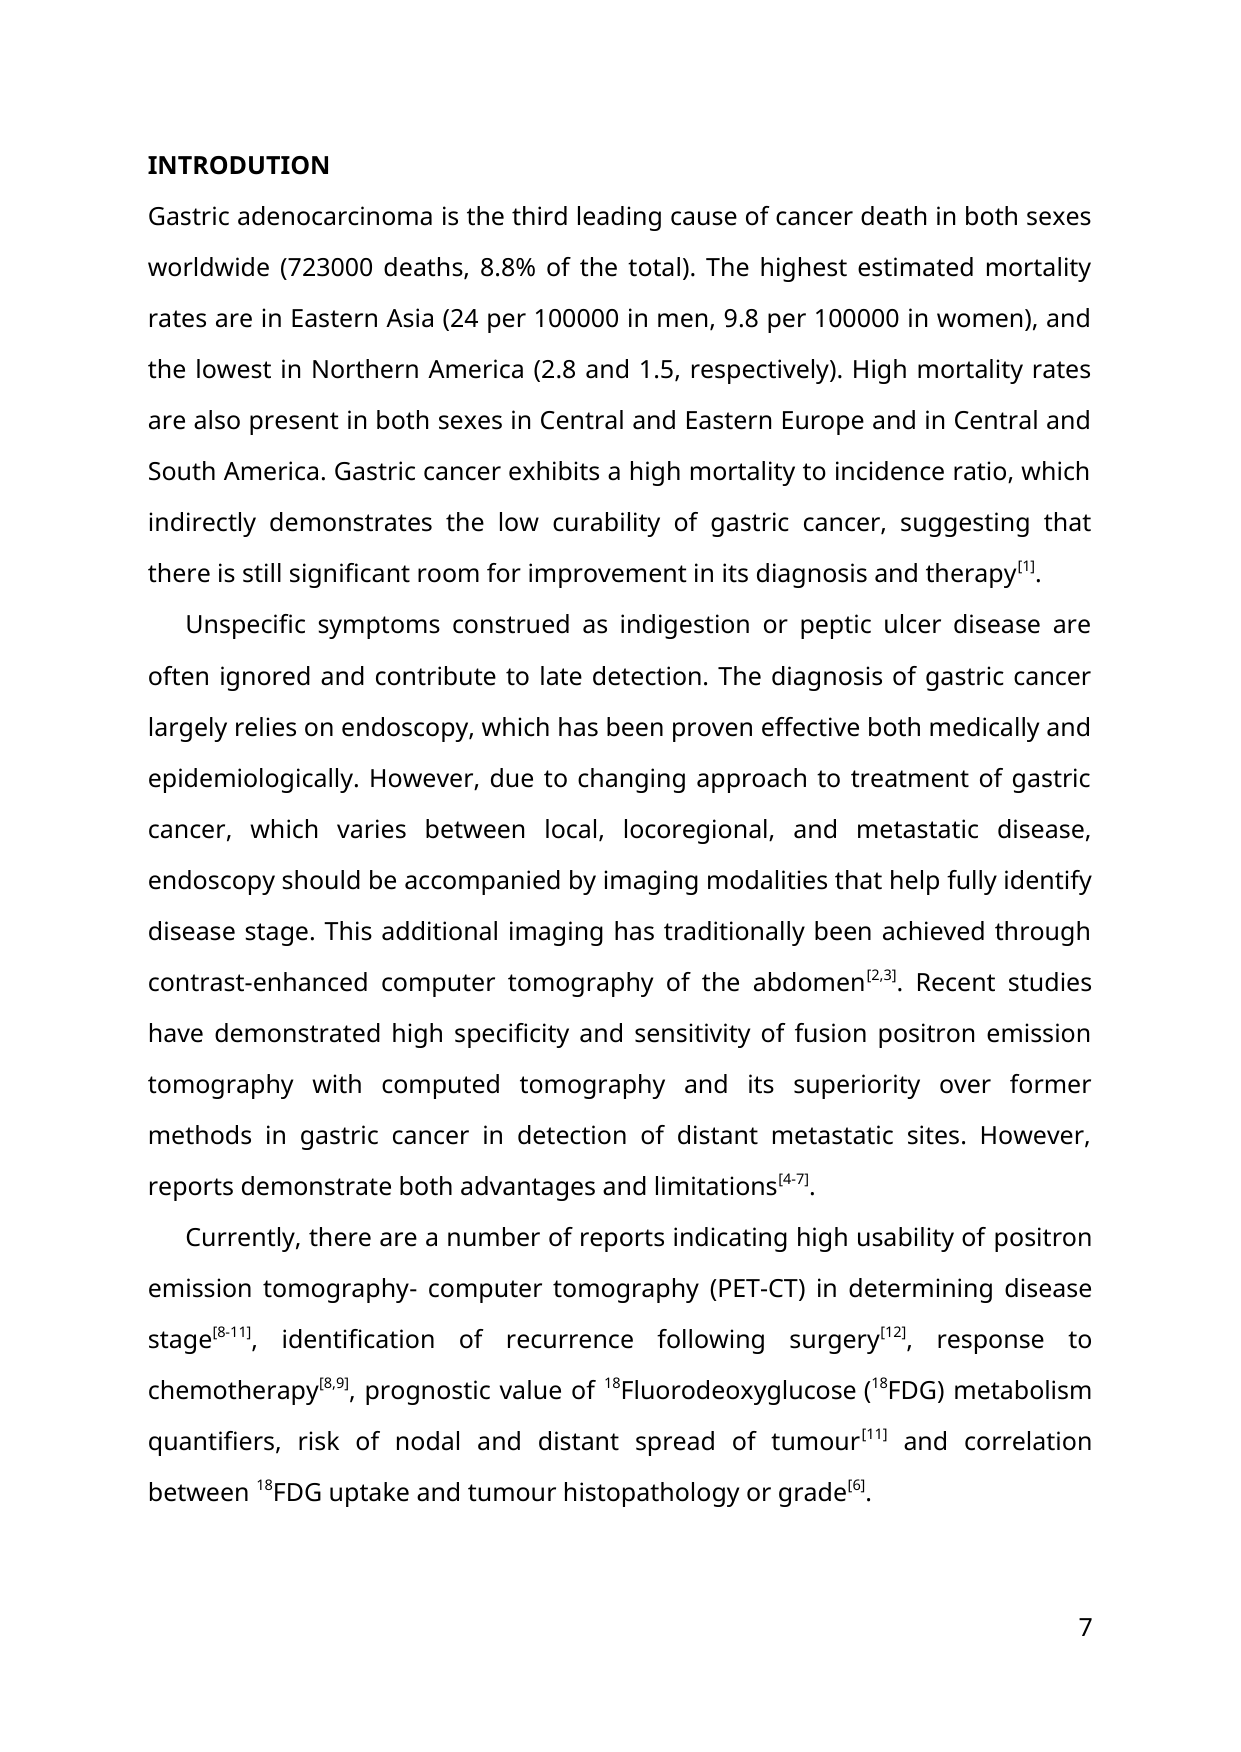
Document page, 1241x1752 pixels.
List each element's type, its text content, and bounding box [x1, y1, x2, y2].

text Gastric adenocarcinoma is the third leading cause of cancer death in both sexes worldwide (723000 deaths, 8.8% of the total). The highest estimated mortality rates are in Eastern Asia (24 per 100000 in men, 9.8 per 100000 in women), and the lowest in Northern America (2.8 and 1.5, respectively). High mortality rates are also present in both sexes in Central and Eastern Europe and in Central and South America. Gastric cancer exhibits a high mortality to incidence ratio, which indirectly demonstrates the low curability of gastric cancer, suggesting that there is still significant room for improvement in its diagnosis and therapy[1]. [148, 199, 1092, 590]
text Unspecific symptoms construed as indigestion or peptic ulcer disease are often ignored and contribute to late detection. The diagnosis of gastric cancer largely relies on endoscopy, which has been proven effective both medically and epidemiologically. However, due to changing approach to treatment of gastric cancer, which varies between local, locoregional, and metastatic disease, endoscopy should be accompanied by imaging modalities that help fully identify disease stage. This additional imaging has traditionally been achieved through contrast-enhanced computer tomography of the abdomen[2,3]. Recent studies have demonstrated high specificity and sensitivity of fusion positron emission tomography with computed tomography and its superiority over former methods in gastric cancer in detection of distant metastatic sites. However, reports demonstrate both advantages and limitations[4-7]. [148, 607, 1092, 1203]
text INTRODUTION [148, 148, 1092, 182]
text Currently, there are a number of reports indicating high usability of positron emission tomography- computer tomography (PET-CT) in determining disease stage[8-11], identification of recurrence following surgery[12], response to chemotherapy[8,9], prognostic value of 18Fluorodeoxyglucose (18FDG) metabolism quantifiers, risk of nodal and distant spread of tumour[11] and correlation between 18FDG uptake and tumour histopathology or grade[6]. [148, 1219, 1092, 1509]
